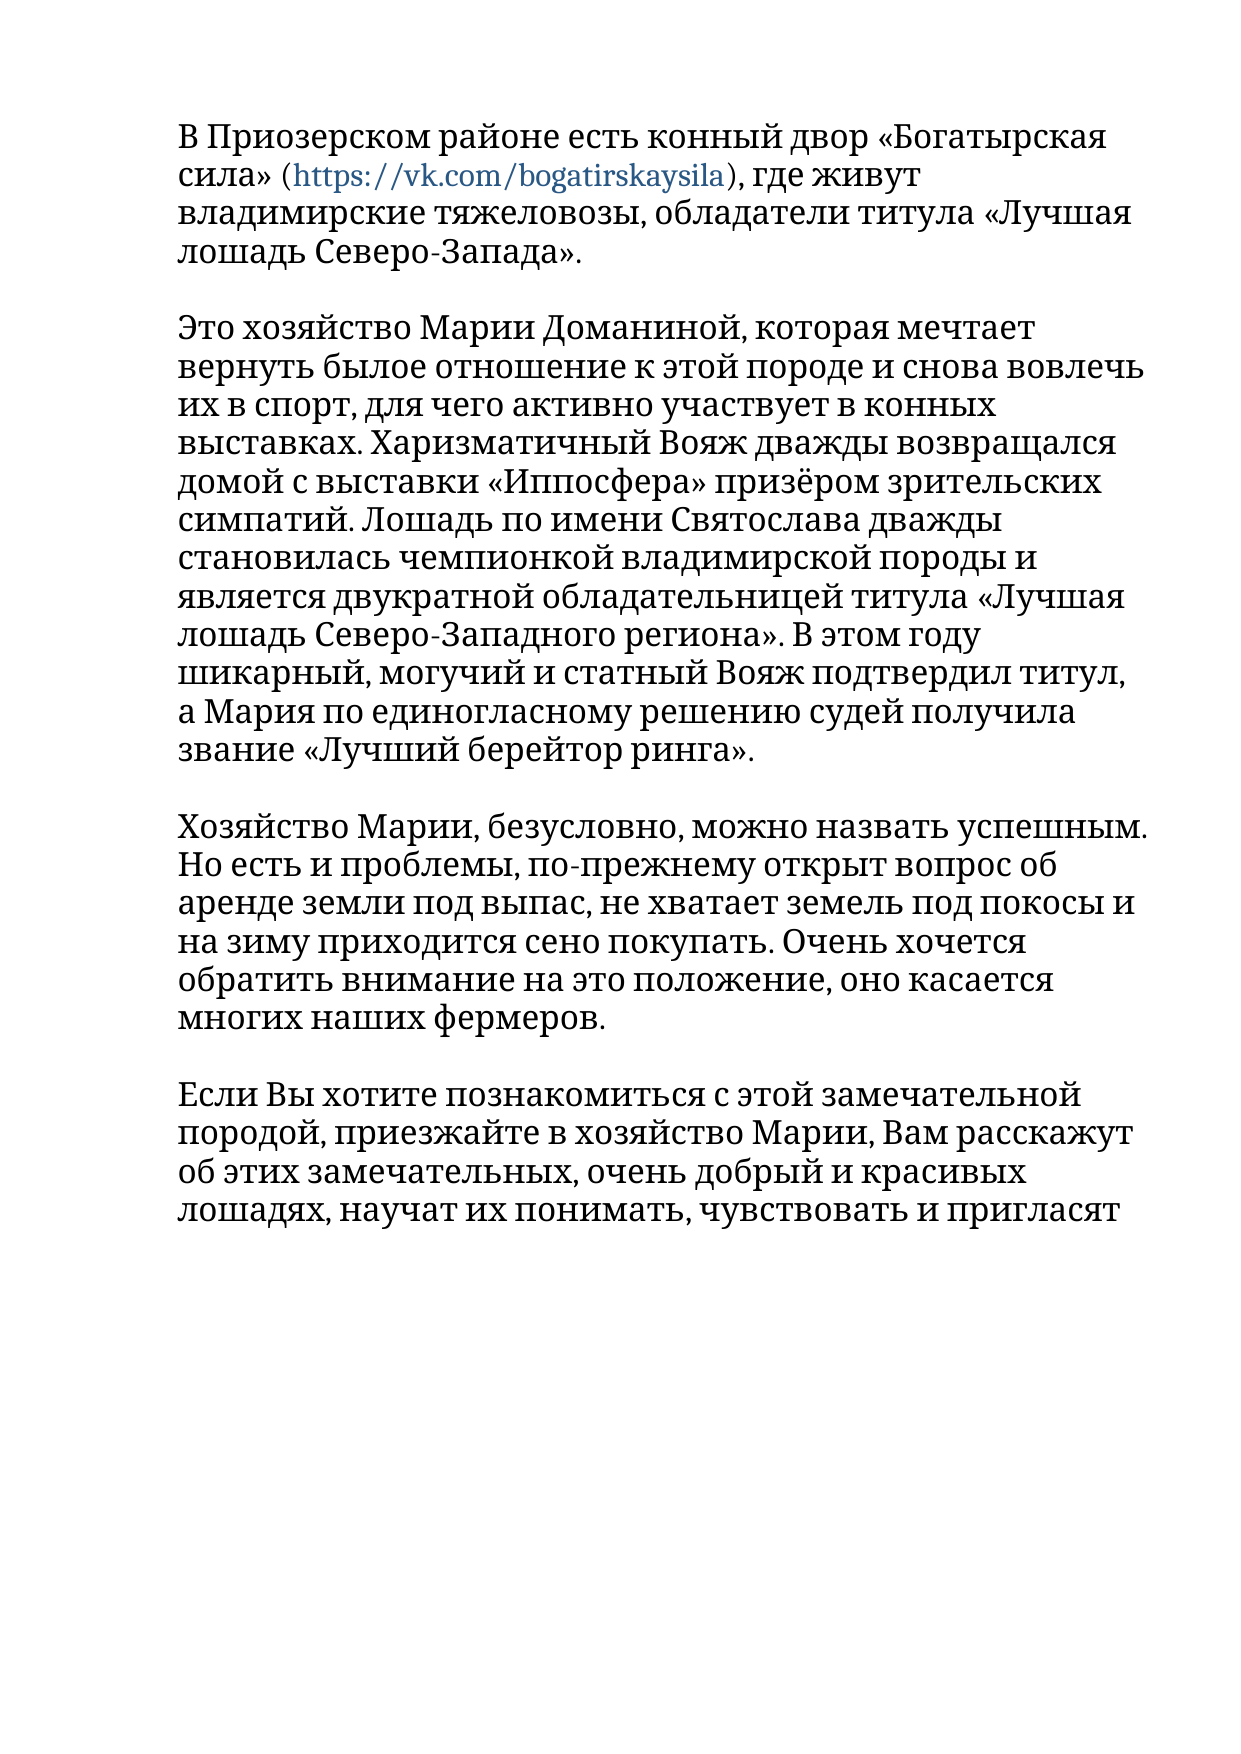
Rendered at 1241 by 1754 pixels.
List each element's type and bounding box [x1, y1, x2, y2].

text [177, 118, 1152, 1230]
